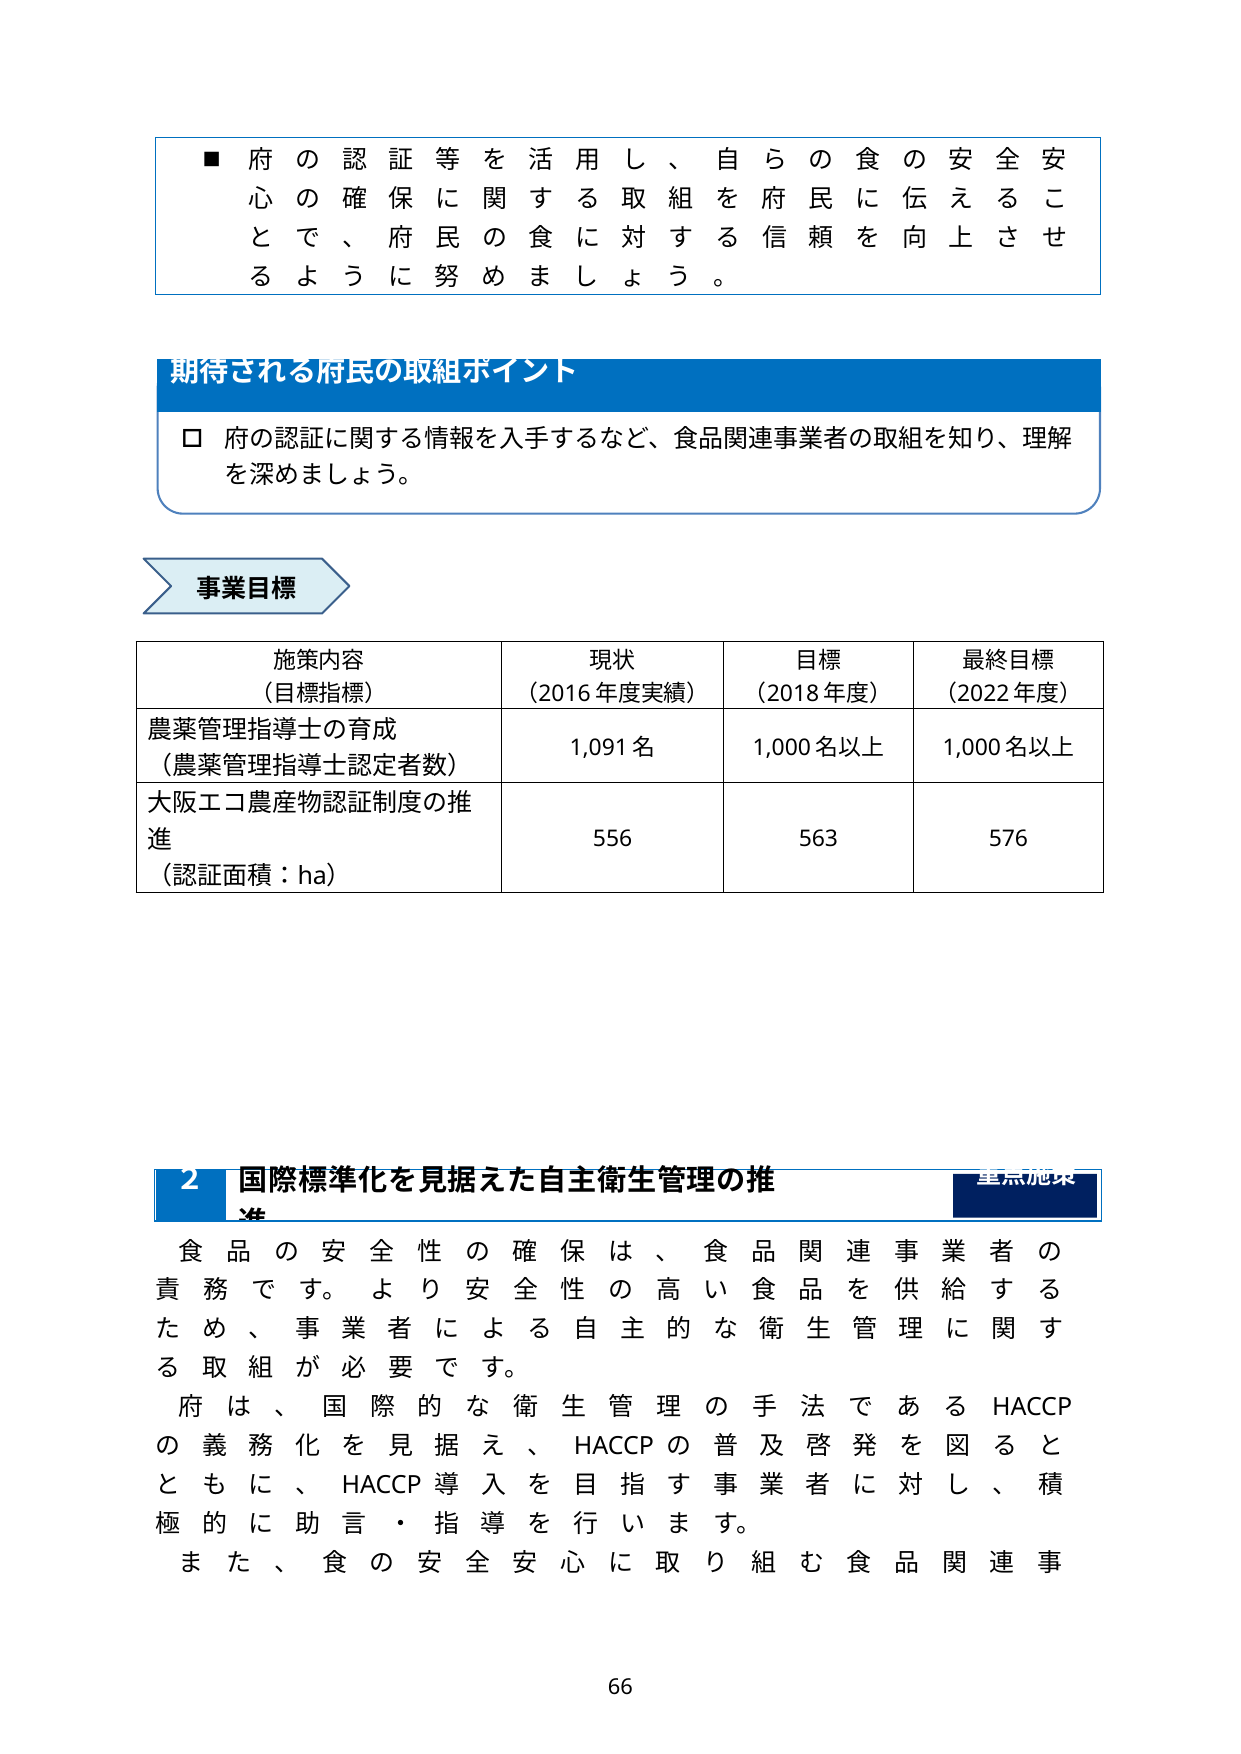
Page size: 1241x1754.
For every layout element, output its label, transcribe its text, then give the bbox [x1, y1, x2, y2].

table_cell 1,091名 [502, 709, 723, 782]
text 府は、国際的な衛生管理の手法であるHACCPの義務化を見据え、HACCPの普及啓発を図るとともに、HACCP導入を目指す事業者に対し、積極的に助言・指導を行います。 [156, 1386, 1085, 1541]
table_header 現状 （2016年度実績） [502, 642, 723, 708]
table_cell 563 [724, 783, 913, 892]
table_cell 農薬管理指導士の育成 （農薬管理指導士認定者数） [137, 709, 501, 782]
table_header 最終目標 （2022年度） [914, 642, 1103, 708]
text 食品の安全性の確保は、食品関連事業者の責務です。より安全性の高い食品を供給するため、事業者による自主的な衛生管理に関する取組が必要です。 [156, 1230, 1085, 1386]
table_cell 556 [502, 783, 723, 892]
table_header 施策内容 （目標指標） [137, 642, 501, 708]
table_cell 大阪エコ農産物認証制度の推進 （認証面積：ha） [137, 783, 501, 892]
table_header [156, 138, 1100, 294]
table_cell 1,000名以上 [914, 709, 1103, 782]
table_cell 576 [914, 783, 1103, 892]
table_header 目標 （2018年度） [724, 642, 913, 708]
table_cell 1,000名以上 [724, 709, 913, 782]
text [156, 1541, 1085, 1580]
